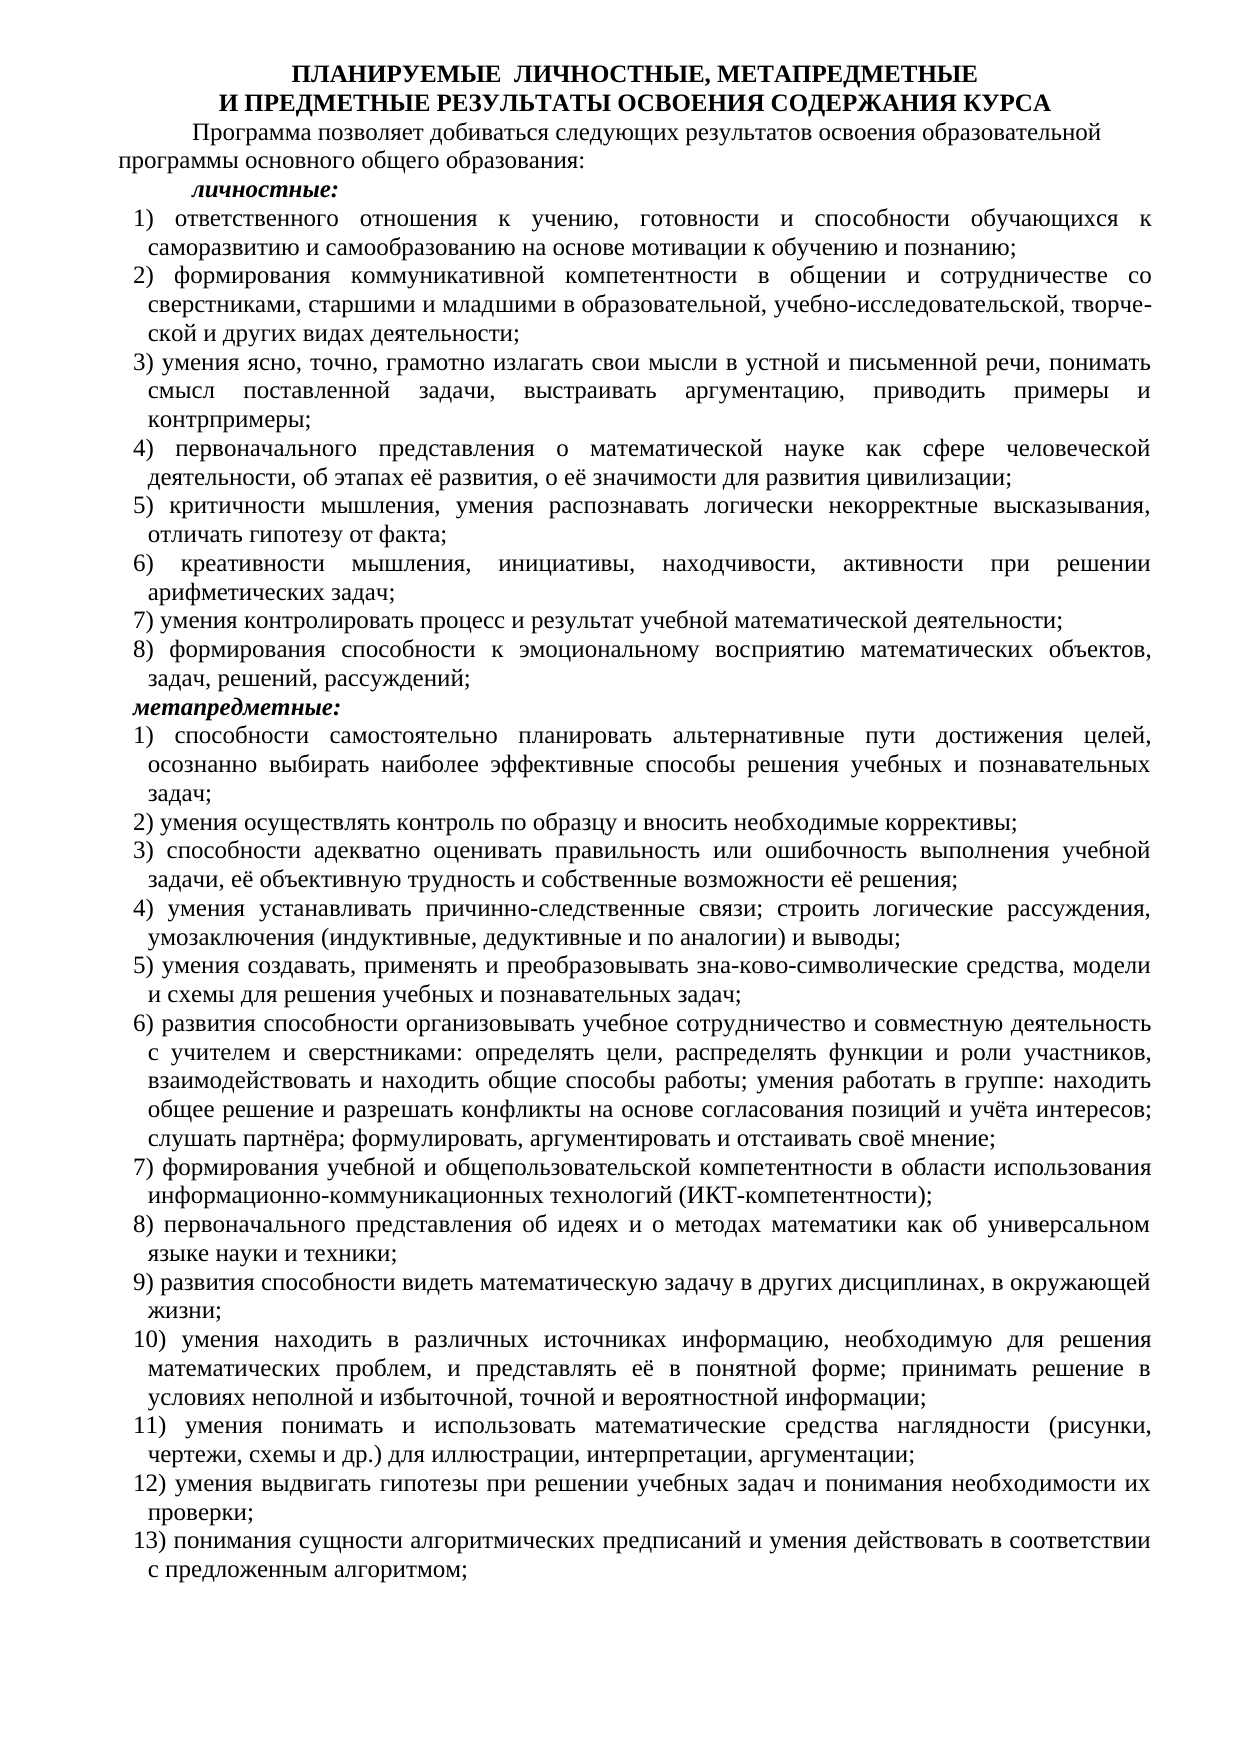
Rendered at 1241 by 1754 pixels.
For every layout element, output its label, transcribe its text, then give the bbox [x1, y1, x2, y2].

text 5) критичности мышления, умения распознавать логически некорректные высказывания, отличать гипотезу от факта; [133, 490, 1152, 548]
text Программа позволяет добиваться следующих результатов освоения образовательной программы основного общего образования: [118, 117, 1152, 174]
text метапредметные: [118, 692, 1152, 720]
text 6) развития способности организовывать учебное сотрудничество и совместную деятельность с учителем и сверстниками: определять цели, распределять функции и роли участников, взаимодействовать и находить общие способы работы; умения работать в группе: находить общее решение и разрешать конфликты на основе согласования позиций и учёта интересов; слушать партнёра; формулировать, аргументировать и отстаивать своё мнение; [133, 1008, 1152, 1152]
text 4) умения устанавливать причинно-следственные связи; строить логические рассуждения, умозаключения (индуктивные, дедуктивные и по аналогии) и выводы; [133, 893, 1152, 950]
text 9) развития способности видеть математическую задачу в других дисциплинах, в окружающей жизни; [133, 1267, 1152, 1324]
text 2) формирования коммуникативной компетентности в общении и сотрудничестве со сверстниками, старшими и младшими в образовательной, учебно-исследовательской, творческой и других видах деятельности; [133, 260, 1152, 347]
text 1) ответственного отношения к учению, готовности и способности обучающихся к саморазвитию и самообразованию на основе мотивации к обучению и познанию; [133, 203, 1152, 260]
text 3) способности адекватно оценивать правильность или ошибочность выполнения учебной задачи, её объективную трудность и собственные возможности её решения; [133, 835, 1152, 893]
text И ПРЕДМЕТНЫЕ РЕЗУЛЬТАТЫ ОСВОЕНИЯ СОДЕРЖАНИЯ КУРСА [118, 88, 1152, 117]
text 10) умения находить в различных источниках информацию, необходимую для решения математических проблем, и представлять её в понятной форме; принимать решение в условиях неполной и избыточной, точной и вероятностной информации; [133, 1324, 1152, 1410]
text 1) способности самостоятельно планировать альтернативные пути достижения целей, осознанно выбирать наиболее эффективные способы решения учебных и познавательных задач; [133, 720, 1152, 807]
text 8) первоначального представления об идеях и о методах математики как об универсальном языке науки и техники; [133, 1209, 1152, 1267]
text 6) креативности мышления, инициативы, находчивости, активности при решении арифметических задач; [133, 548, 1152, 605]
text 4) первоначального представления о математической науке как сфере человеческой деятельности, об этапах её развития, о её значимости для развития цивилизации; [133, 433, 1152, 490]
text 12) умения выдвигать гипотезы при решении учебных задач и понимания необходимости их проверки; [133, 1468, 1152, 1525]
text 3) умения ясно, точно, грамотно излагать свои мысли в устной и письменной речи, понимать смысл поставленной задачи, выстраивать аргументацию, приводить примеры и контрпримеры; [133, 347, 1152, 433]
text 2) умения осуществлять контроль по образцу и вносить необходимые коррективы; [133, 807, 1152, 835]
text ПЛАНИРУЕМЫЕ ЛИЧНОСТНЫЕ, МЕТАПРЕДМЕТНЫЕ [118, 59, 1152, 88]
text 13) понимания сущности алгоритмических предписаний и умения действовать в соответствии с предложенным алгоритмом; [133, 1525, 1152, 1583]
text 8) формирования способности к эмоциональному восприятию математических объектов, задач, решений, рассуждений; [133, 634, 1152, 692]
text 11) умения понимать и использовать математические средства наглядности (рисунки, чертежи, схемы и др.) для иллюстрации, интерпретации, аргументации; [133, 1410, 1152, 1468]
text 7) умения контролировать процесс и результат учебной математической деятельности; [133, 605, 1152, 634]
text 5) умения создавать, применять и преобразовывать зна-ково-символические средства, модели и схемы для решения учебных и познавательных задач; [133, 950, 1152, 1008]
text 7) формирования учебной и общепользовательской компетентности в области использования информационно-коммуникационных технологий (ИКТ-компетентности); [133, 1152, 1152, 1209]
text личностные: [118, 174, 1152, 203]
